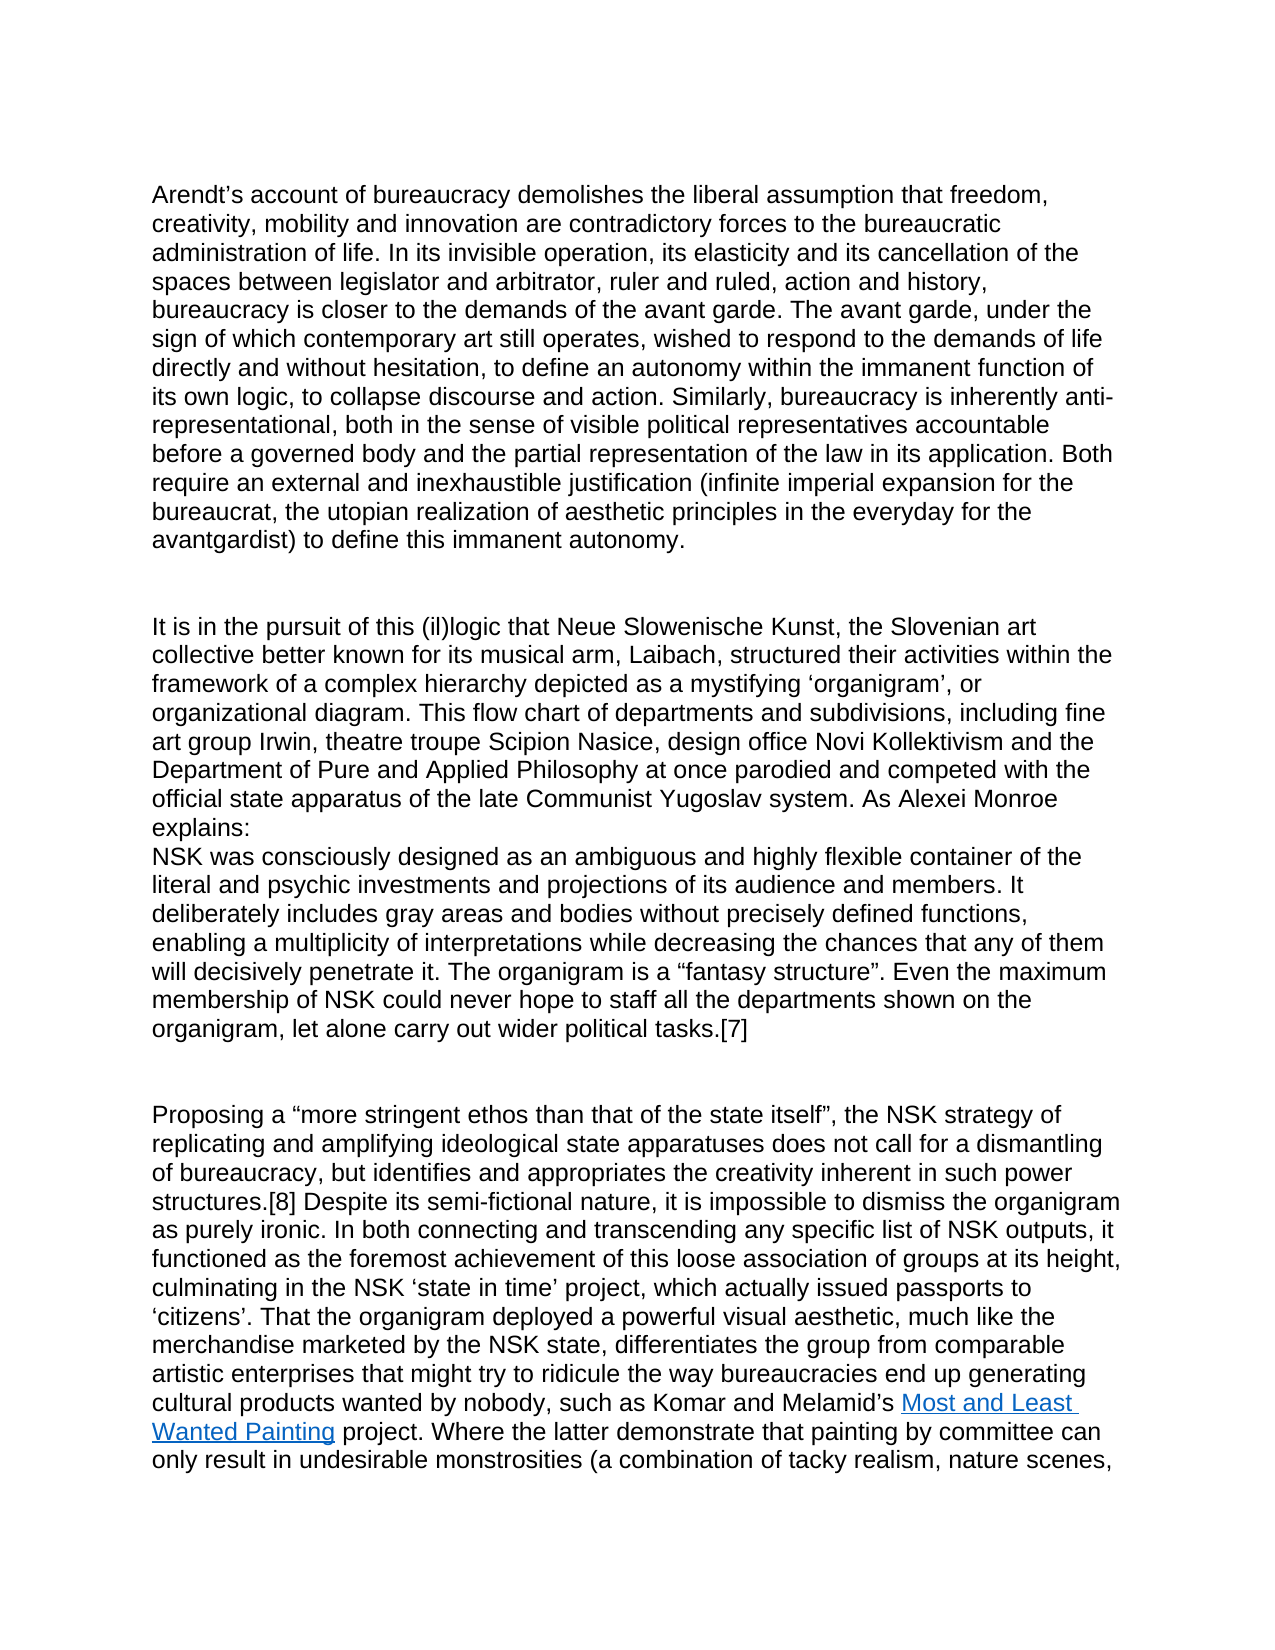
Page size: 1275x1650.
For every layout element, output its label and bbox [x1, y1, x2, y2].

table_header [150, 150, 1125, 1476]
